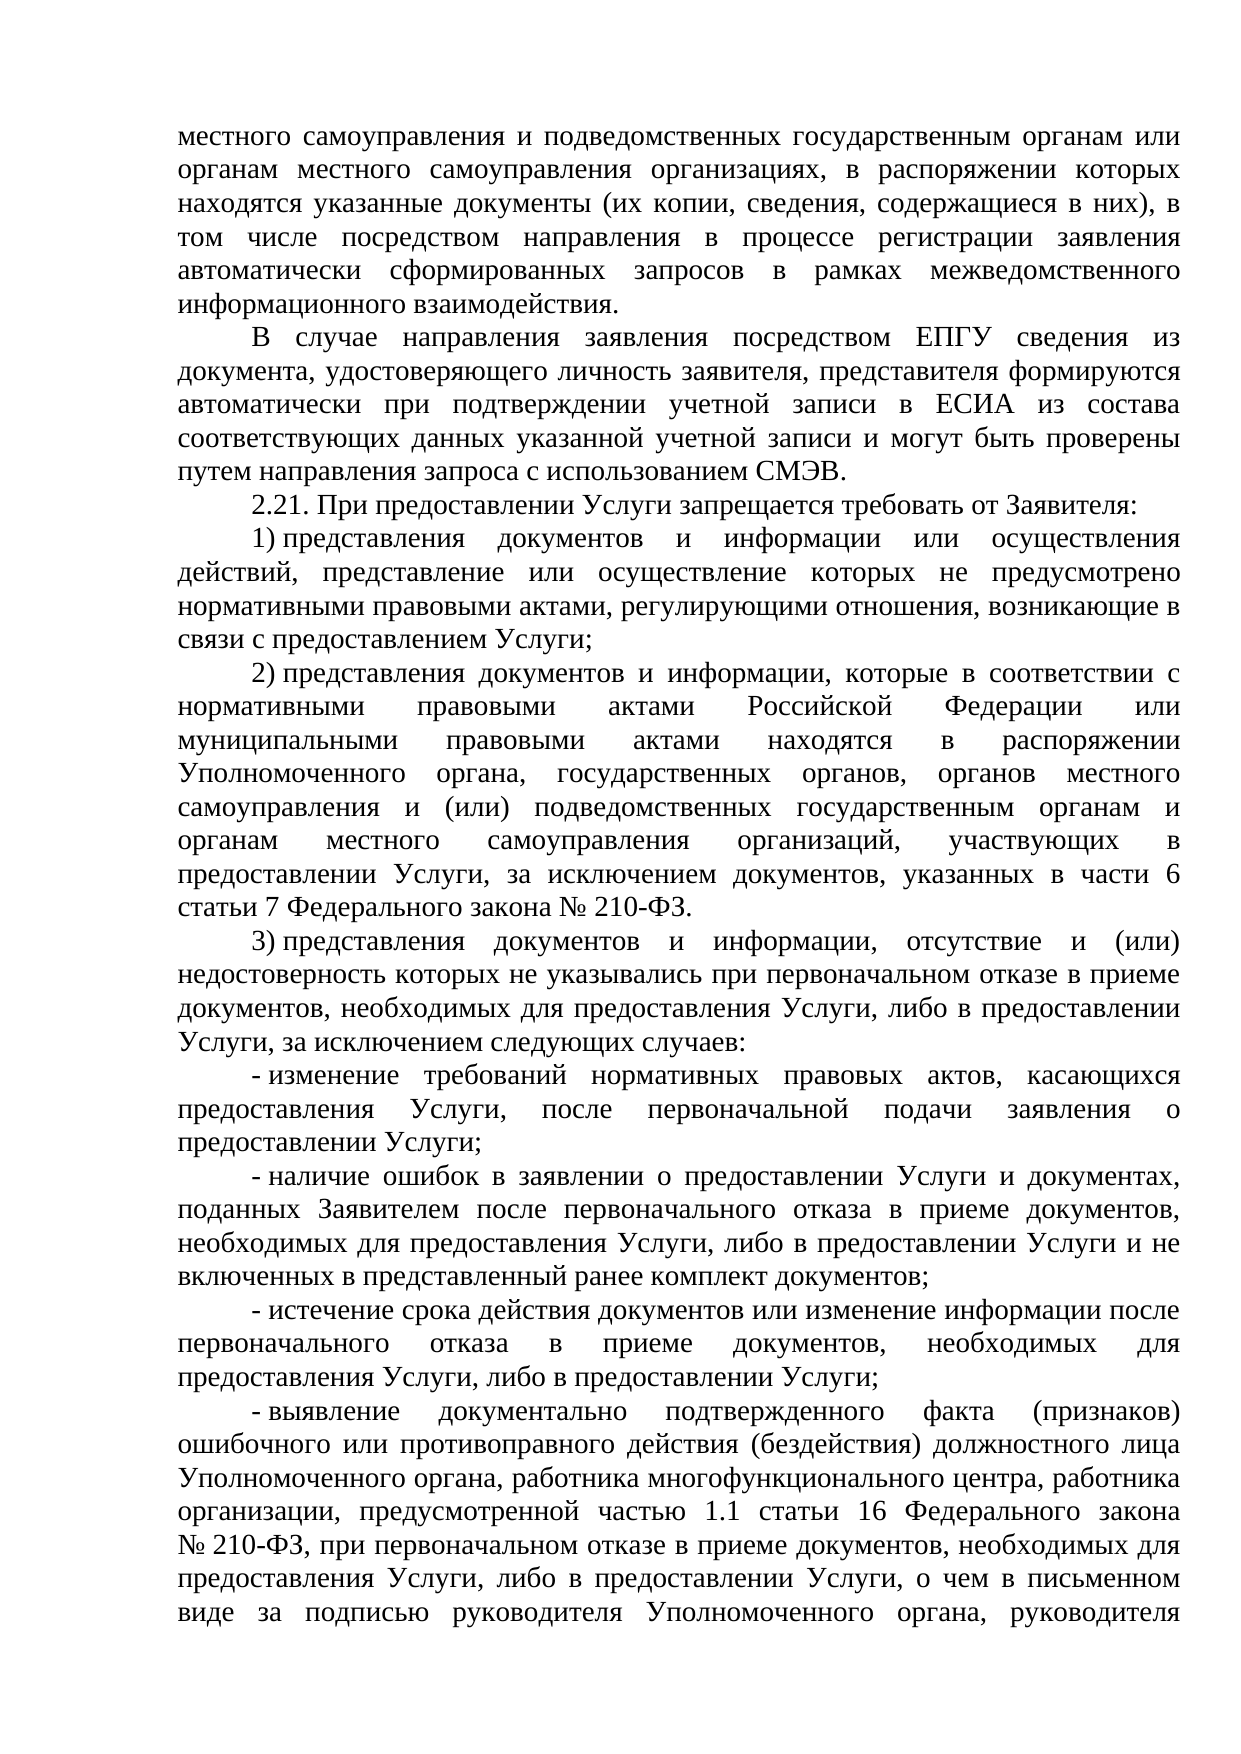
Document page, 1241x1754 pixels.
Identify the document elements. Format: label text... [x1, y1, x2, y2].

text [177, 118, 1181, 319]
text 2) представления документов и информации, которые в соответствии с нормативными правовыми актами Российской Федерации или муниципальными правовыми актами находятся в распоряжении Уполномоченного органа, государственных органов, органов местного самоуправления и (или) подведомственных государственным органам и органам местного самоуправления организаций, участвующих в предоставлении Услуги, за исключением документов, указанных в части 6 статьи 7 Федерального закона № 210-ФЗ. [177, 655, 1181, 923]
text 3) представления документов и информации, отсутствие и (или) недостоверность которых не указывались при первоначальном отказе в приеме документов, необходимых для предоставления Услуги, либо в предоставлении Услуги, за исключением следующих случаев: [177, 923, 1181, 1057]
text 1) представления документов и информации или осуществления действий, представление или осуществление которых не предусмотрено нормативными правовыми актами, регулирующими отношения, возникающие в связи с предоставлением Услуги; [177, 521, 1181, 655]
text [177, 1393, 1181, 1627]
text В случае направления заявления посредством ЕПГУ сведения из документа, удостоверяющего личность заявителя, представителя формируются автоматически при подтверждении учетной записи в ЕСИА из состава соответствующих данных указанной учетной записи и могут быть проверены путем направления запроса с использованием СМЭВ. [177, 319, 1181, 487]
text - изменение требований нормативных правовых актов, касающихся предоставления Услуги, после первоначальной подачи заявления о предоставлении Услуги; [177, 1057, 1181, 1158]
text 2.21. При предоставлении Услуги запрещается требовать от Заявителя: [177, 487, 1181, 521]
text - истечение срока действия документов или изменение информации после первоначального отказа в приеме документов, необходимых для предоставления Услуги, либо в предоставлении Услуги; [177, 1292, 1181, 1393]
text - наличие ошибок в заявлении о предоставлении Услуги и документах, поданных Заявителем после первоначального отказа в приеме документов, необходимых для предоставления Услуги, либо в предоставлении Услуги и не включенных в представленный ранее комплект документов; [177, 1158, 1181, 1292]
